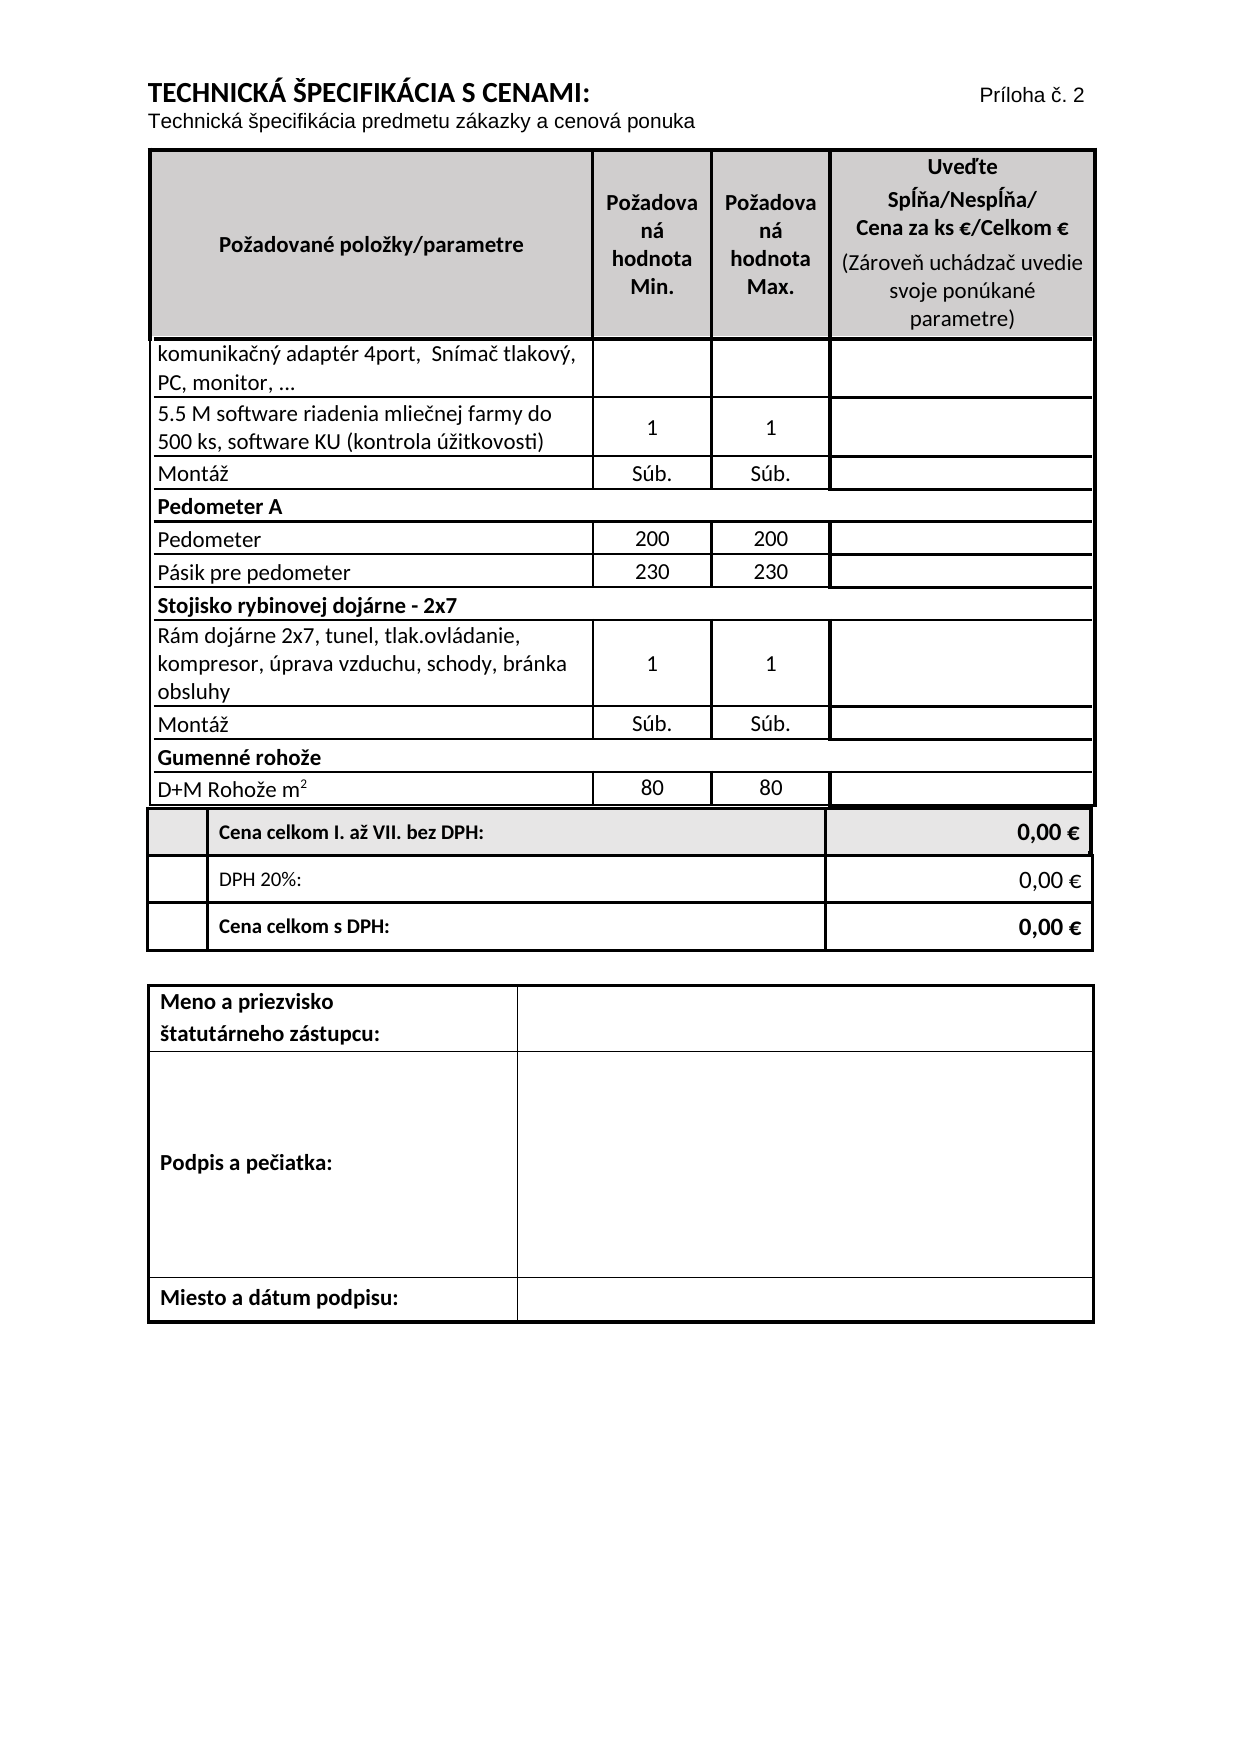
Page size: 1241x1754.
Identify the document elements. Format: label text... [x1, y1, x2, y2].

table_cell Stojisko rybinovej dojárne - 2x7 [151, 586, 1093, 619]
table_header Požadované položky/parametre [152, 152, 591, 336]
table_cell 80 [594, 773, 710, 803]
table_cell [149, 857, 206, 901]
table_cell [832, 619, 1093, 705]
table_cell Súb. [594, 457, 710, 488]
table_cell 230 [594, 555, 710, 586]
table_cell [832, 336, 1093, 396]
table_cell [832, 520, 1093, 553]
table_cell D+M Rohože m2 [151, 771, 592, 803]
table_cell Rám dojárne 2x7, tunel, tlak.ovládanie, kompresor, úprava vzduchu, schody, bránka obsluhy [151, 619, 592, 705]
table_cell [832, 455, 1093, 488]
table_cell Cena celkom s DPH: [209, 904, 824, 948]
table_cell 1 [713, 621, 828, 705]
table_cell Miesto a dátum podpisu: [150, 1278, 517, 1320]
table_cell Montáž [151, 455, 592, 488]
table_cell [832, 771, 1093, 803]
table_cell 230 [713, 555, 828, 586]
table_cell Pedometer A [151, 488, 1093, 520]
table_cell Montáž [151, 705, 592, 738]
table_cell 1 [713, 398, 828, 455]
table_header Požadovaná hodnota Min. [594, 152, 710, 336]
table_header 0,00 € [827, 810, 1089, 854]
table_cell [518, 1052, 1092, 1277]
table_cell [832, 396, 1093, 455]
table_cell Pedometer [151, 520, 592, 553]
table_cell Spĺňa/Nespĺňa/ Cena za ks €/Celkom € [832, 180, 1093, 241]
table_cell Súb. [713, 457, 828, 488]
table_cell Súb. [713, 707, 828, 738]
table_cell [832, 553, 1093, 586]
table_cell [518, 1278, 1092, 1320]
table_header [149, 810, 206, 854]
table_cell 1 [594, 341, 710, 396]
table_cell 0,00 € [827, 904, 1091, 948]
table_cell 0,00 € [827, 857, 1091, 901]
table_cell 80 [713, 773, 828, 803]
table_cell 5.5 M software riadenia mliečnej farmy do 500 ks, software KU (kontrola úžitkovosti) [151, 396, 592, 455]
table_header Meno a priezvisko štatutárneho zástupcu: [150, 987, 517, 1051]
table_header Požadovaná hodnota Max. [713, 152, 828, 336]
table_header Cena celkom I. až VII. bez DPH: [209, 810, 824, 854]
table_cell (Zároveň uchádzač uvedie svoje ponúkané parametre) [832, 241, 1093, 336]
table_cell Anténa 80kHz rámová, kontroler, Krabica prepojovacej antény, Napájač , USB komunikačný adaptér 4port, Snímač tlakový, PC, monitor, ... [151, 336, 592, 396]
table_cell Podpis a pečiatka: [150, 1052, 517, 1277]
table_cell Gumenné rohože [151, 738, 1093, 771]
table_cell DPH 20%: [209, 857, 824, 901]
table_cell [149, 904, 206, 948]
table_cell 200 [594, 523, 710, 553]
table_cell Súb. [594, 707, 710, 738]
table_cell 200 [713, 523, 828, 553]
table_cell [832, 705, 1093, 738]
table_cell 1 [594, 621, 710, 705]
table_cell Pásik pre pedometer [151, 553, 592, 586]
table_header [518, 987, 1092, 1051]
table_cell 1 [594, 398, 710, 455]
table_cell 1 [713, 341, 828, 396]
table_header Uveďte [832, 152, 1093, 180]
